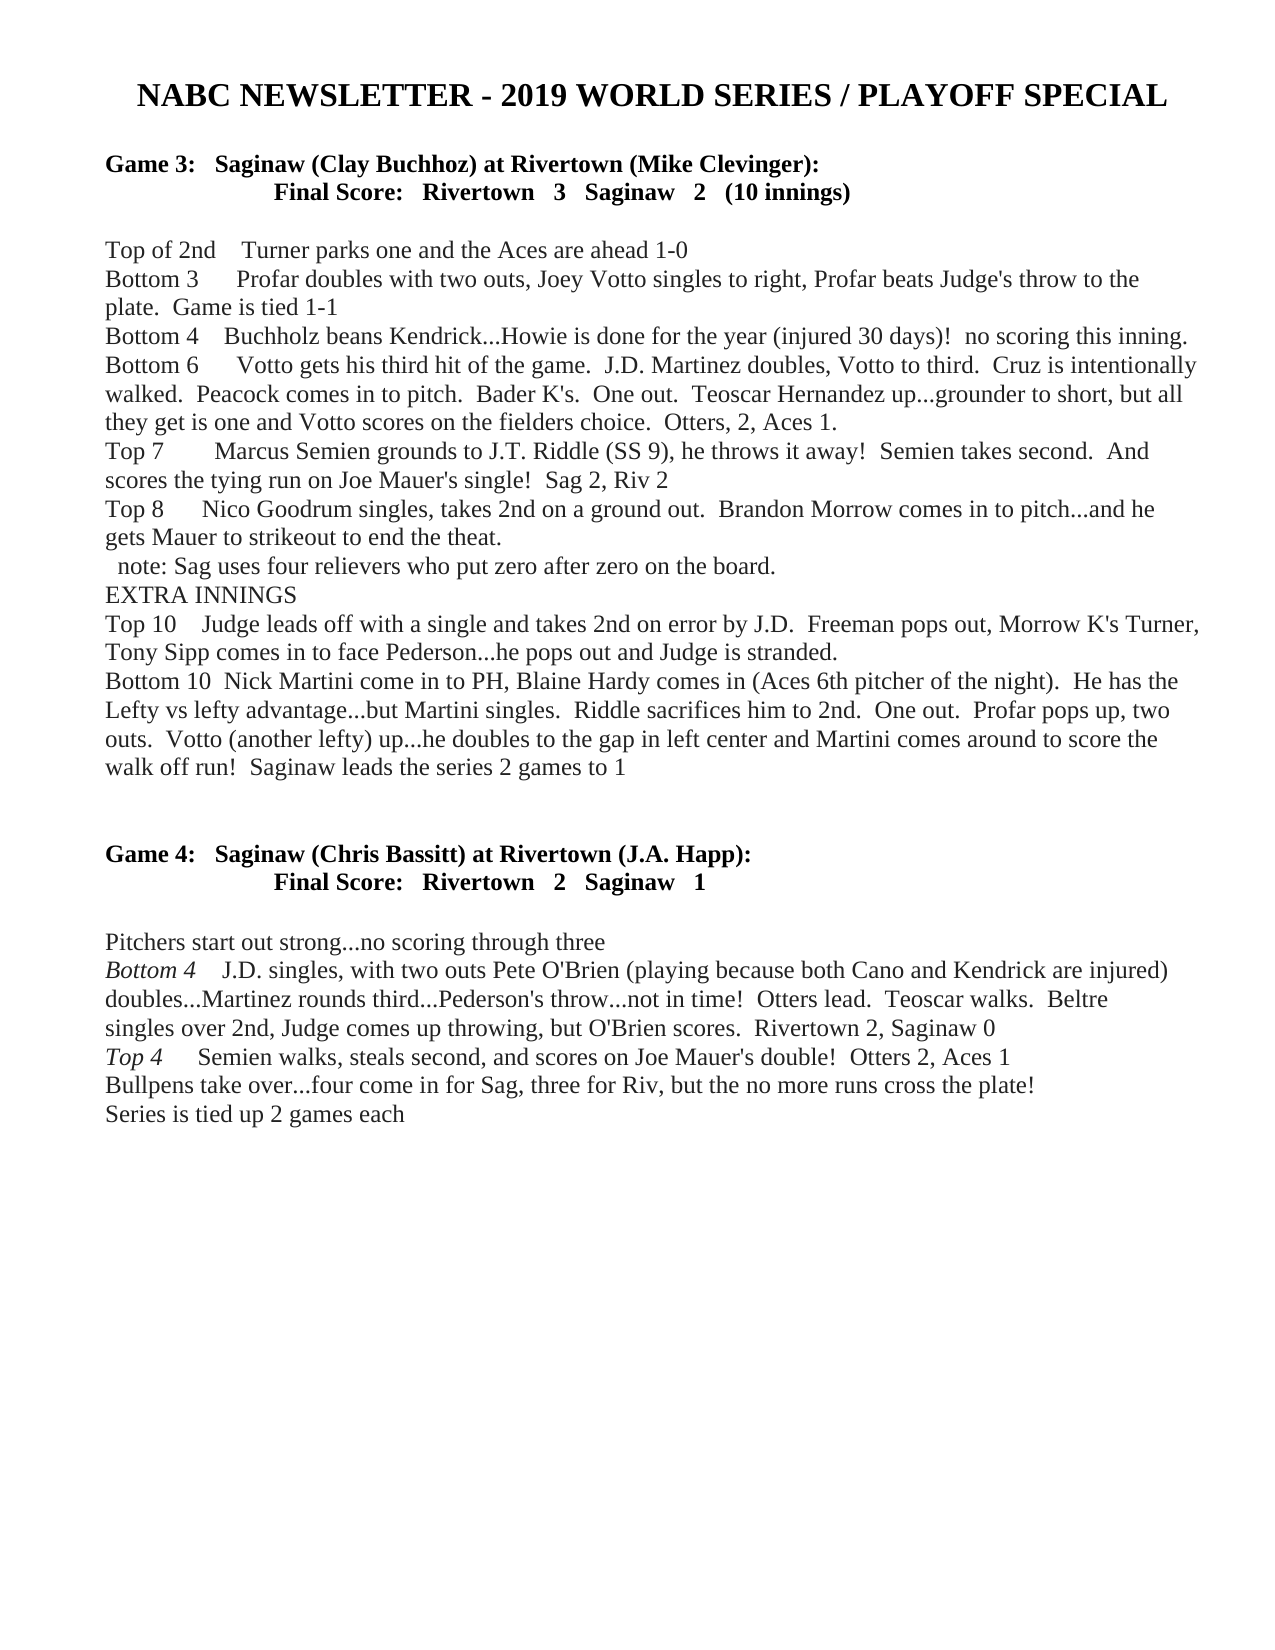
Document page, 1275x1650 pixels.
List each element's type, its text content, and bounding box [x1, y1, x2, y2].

text Game 3: Saginaw (Clay Buchhoz) at Rivertown (Mike Clevinger): [105, 149, 1200, 177]
text Bottom 3 Profar doubles with two outs, Joey Votto singles to right, Profar beats Judge's throw to the plate. Game is tied 1-1 [105, 264, 1200, 321]
text Pitchers start out strong...no scoring through three [105, 927, 1200, 956]
text Bottom 4 J.D. singles, with two outs Pete O'Brien (playing because both Cano and Kendrick are injured) doubles...Martinez rounds third...Pederson's throw...not in time! Otters lead. Teoscar walks. Beltre singles over 2nd, Judge comes up throwing, but O'Brien scores. Rivertown 2, Saginaw 0 [105, 956, 1200, 1042]
text Bullpens take over...four come in for Sag, three for Riv, but the no more runs cross the plate! [105, 1071, 1200, 1099]
text Top 10 Judge leads off with a single and takes 2nd on error by J.D. Freeman pops out, Morrow K's Turner, Tony Sipp comes in to face Pederson...he pops out and Judge is stranded. [105, 609, 1200, 666]
text Game 4: Saginaw (Chris Bassitt) at Rivertown (J.A. Happ): [105, 839, 1200, 867]
text Bottom 6 Votto gets his third hit of the game. J.D. Martinez doubles, Votto to third. Cruz is intentionally walked. Peacock comes in to pitch. Bader K's. One out. Teoscar Hernandez up...grounder to short, but all they get is one and Votto scores on the fielders choice. Otters, 2, Aces 1. [105, 350, 1200, 436]
text Bottom 4 Buchholz beans Kendrick...Howie is done for the year (injured 30 days)! no scoring this inning. [105, 321, 1200, 350]
text Final Score: Rivertown 3 Saginaw 2 (10 innings) [180, 177, 1200, 206]
text Top 4 Semien walks, steals second, and scores on Joe Mauer's double! Otters 2, Aces 1 [105, 1042, 1200, 1071]
text note: Sag uses four relievers who put zero after zero on the board. [105, 551, 1200, 580]
text EXTRA INNINGS [105, 580, 1200, 609]
text Top of 2nd Turner parks one and the Aces are ahead 1-0 [105, 235, 1200, 264]
text Series is tied up 2 games each [105, 1099, 1200, 1128]
text Final Score: Rivertown 2 Saginaw 1 [180, 867, 1200, 896]
text Top 8 Nico Goodrum singles, takes 2nd on a ground out. Brandon Morrow comes in to pitch...and he gets Mauer to strikeout to end the theat. [105, 494, 1200, 551]
text Bottom 10 Nick Martini come in to PH, Blaine Hardy comes in (Aces 6th pitcher of the night). He has the Lefty vs lefty advantage...but Martini singles. Riddle sacrifices him to 2nd. One out. Profar pops up, two outs. Votto (another lefty) up...he doubles to the gap in left center and Martini comes around to score the walk off run! Saginaw leads the series 2 games to 1 [105, 666, 1200, 781]
text Top 7 Marcus Semien grounds to J.T. Riddle (SS 9), he throws it away! Semien takes second. And scores the tying run on Joe Mauer's single! Sag 2, Riv 2 [105, 436, 1200, 494]
